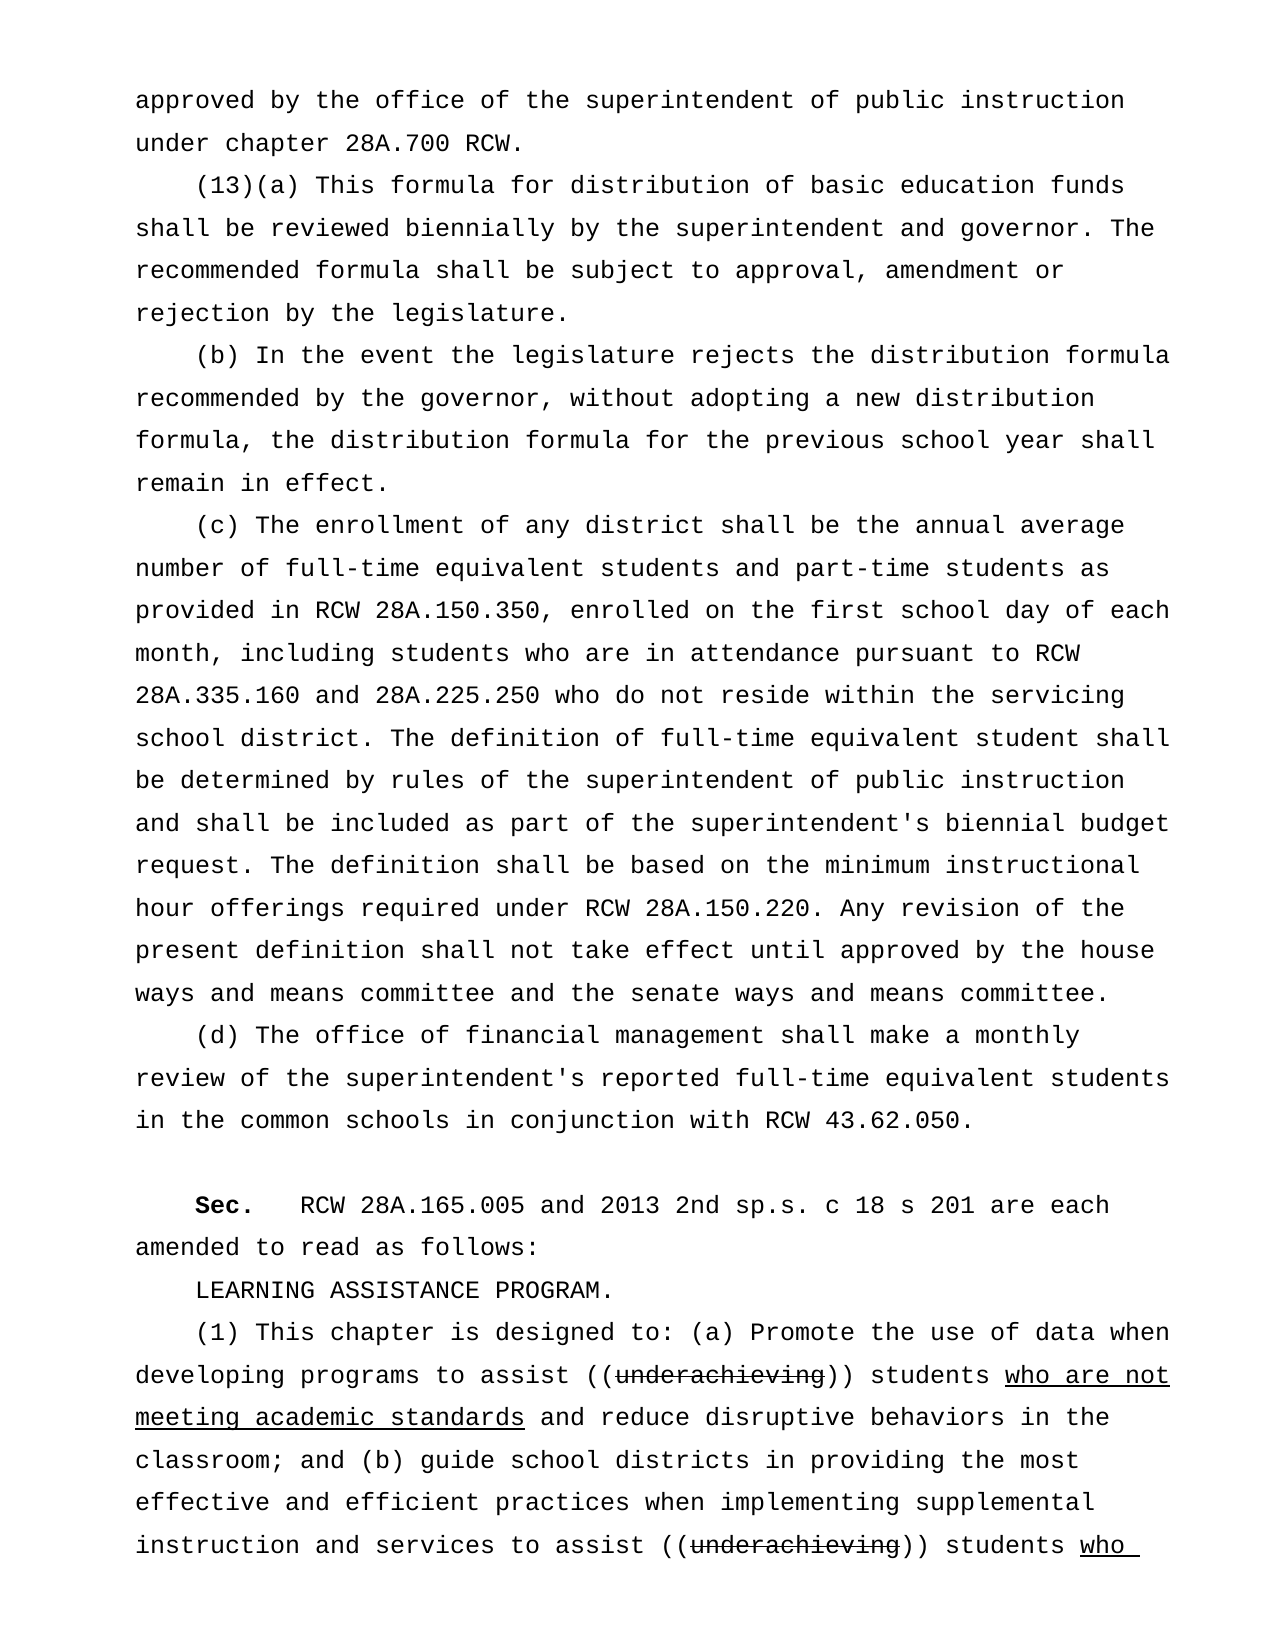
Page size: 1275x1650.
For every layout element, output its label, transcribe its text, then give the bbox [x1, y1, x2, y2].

text (c) The enrollment of any district shall be the annual average number of full-time equivalent students and part-time students as provided in RCW 28A.150.350, enrolled on the first school day of each month, including students who are in attendance pursuant to RCW 28A.335.160 and 28A.225.250 who do not reside within the servicing school district. The definition of full-time equivalent student shall be determined by rules of the superintendent of public instruction and shall be included as part of the superintendent's biennial budget request. The definition shall be based on the minimum instructional hour offerings required under RCW 28A.150.220. Any revision of the present definition shall not take effect until approved by the house ways and means committee and the senate ways and means committee. [135, 500, 1170, 1010]
text LEARNING ASSISTANCE PROGRAM. [135, 1264, 1170, 1307]
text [135, 1307, 1170, 1562]
text (b) In the event the legislature rejects the distribution formula recommended by the governor, without adopting a new distribution formula, the distribution formula for the previous school year shall remain in effect. [135, 330, 1170, 500]
text (d) The office of financial management shall make a monthly review of the superintendent's reported full-time equivalent students in the common schools in conjunction with RCW 43.62.050. [135, 1010, 1170, 1137]
text (13)(a) This formula for distribution of basic education funds shall be reviewed biennially by the superintendent and governor. The recommended formula shall be subject to approval, amendment or rejection by the legislature. [135, 160, 1170, 330]
text Sec. RCW 28A.165.005 and 2013 2nd sp.s. c 18 s 201 are each amended to read as follows: [135, 1179, 1170, 1264]
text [135, 75, 1170, 160]
